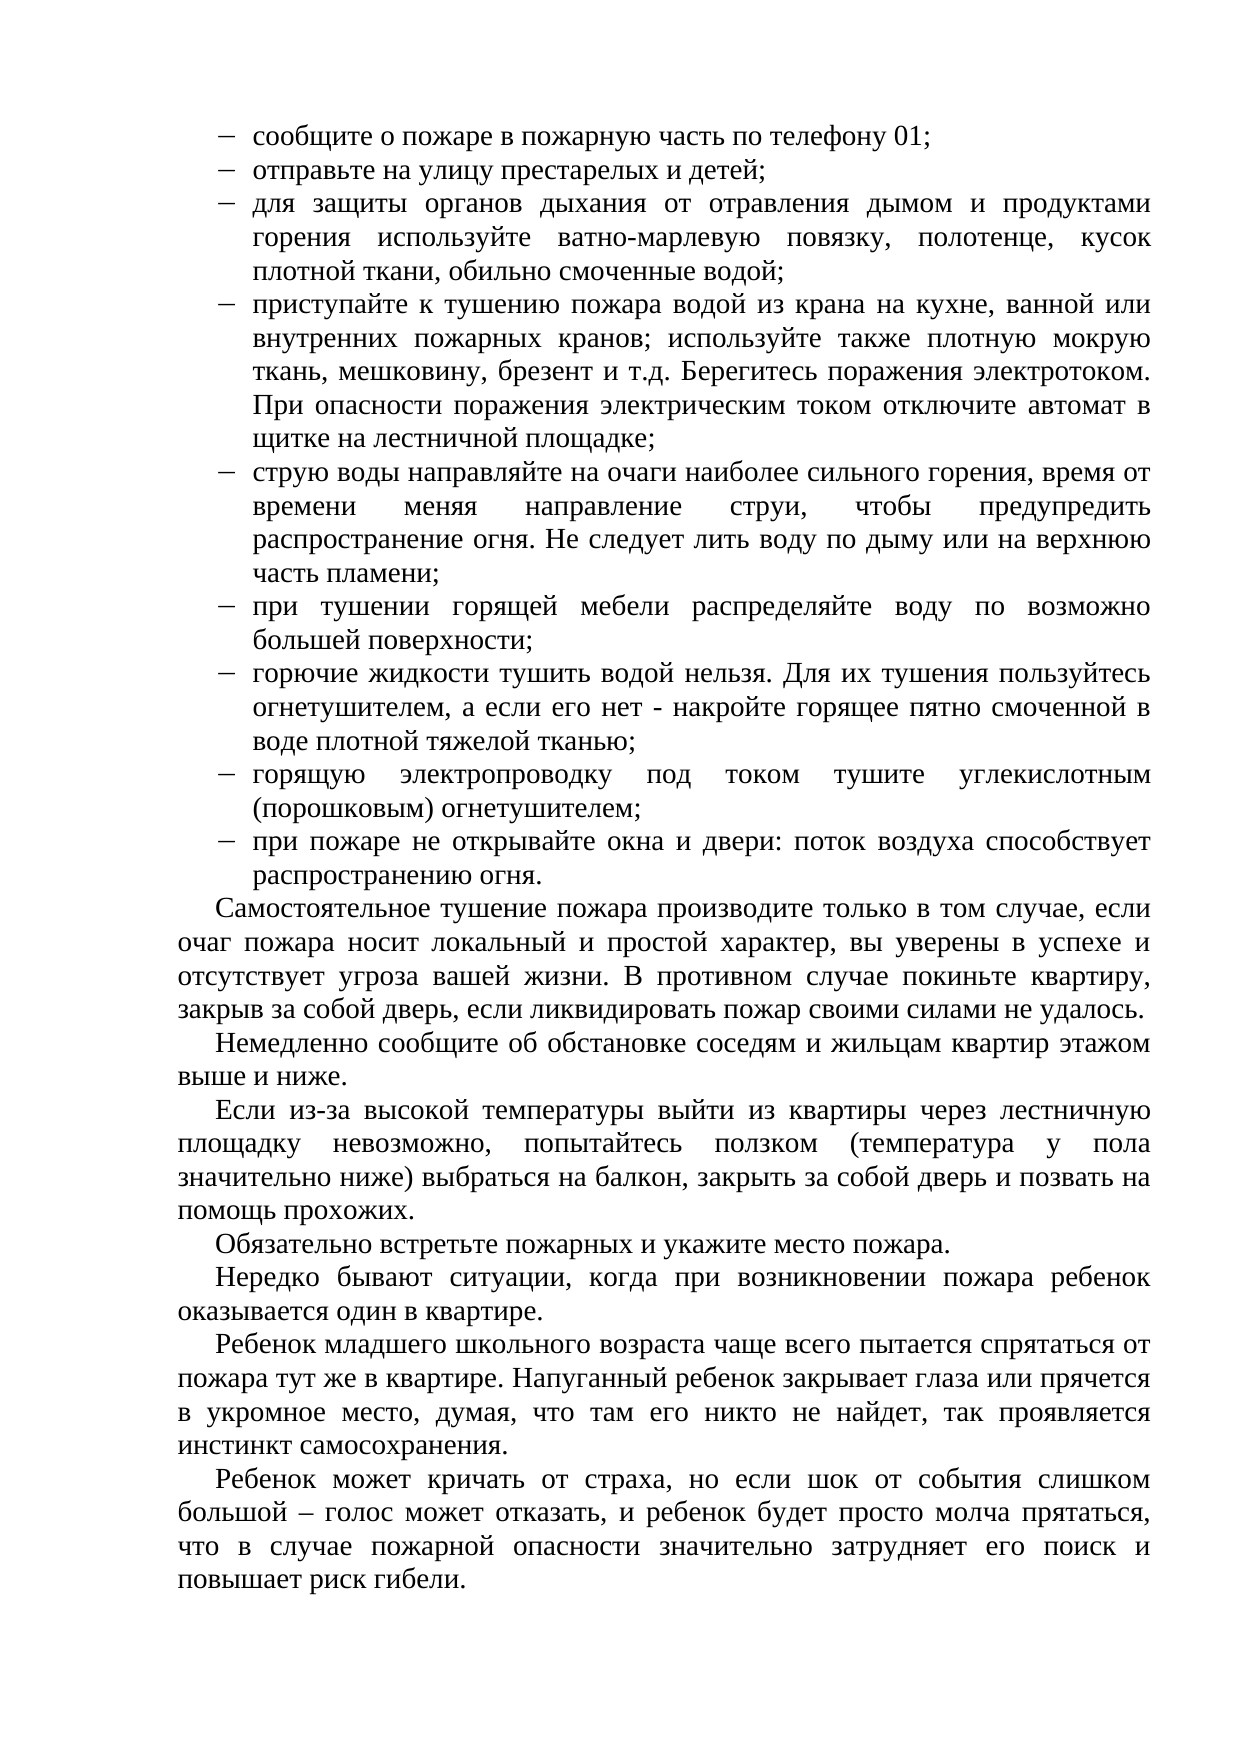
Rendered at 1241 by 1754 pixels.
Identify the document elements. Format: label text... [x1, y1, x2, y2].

list при тушении горящей мебели распределяйте воду по возможно большей поверхности; [215, 588, 1152, 655]
text Немедленно сообщите об обстановке соседям и жильцам квартир этажом выше и ниже. [177, 1025, 1152, 1092]
text Обязательно встретьте пожарных и укажите место пожара. [177, 1226, 1152, 1259]
list для защиты органов дыхания от отравления дымом и продуктами горения используйте ватно-марлевую повязку, полотенце, кусок плотной ткани, обильно смоченные водой; [215, 185, 1152, 286]
list горючие жидкости тушить водой нельзя. Для их тушения пользуйтесь огнетушителем, а если его нет - накройте горящее пятно смоченной в воде плотной тяжелой тканью; [215, 655, 1152, 756]
list горящую электропроводку под током тушите углекислотным (порошковым) огнетушителем; [215, 756, 1152, 823]
list сообщите о пожаре в пожарную часть по телефону 01; [215, 118, 1152, 152]
list приступайте к тушению пожара водой из крана на кухне, ванной или внутренних пожарных кранов; используйте также плотную мокрую ткань, мешковину, брезент и т.д. Берегитесь поражения электротоком. При опасности поражения электрическим током отключите автомат в щитке на лестничной площадке; [215, 286, 1152, 454]
text Ребенок младшего школьного возраста чаще всего пытается спрятаться от пожара тут же в квартире. Напуганный ребенок закрывает глаза или прячется в укромное место, думая, что там его никто не найдет, так проявляется инстинкт самосохранения. [177, 1327, 1152, 1461]
list отправьте на улицу престарелых и детей; [215, 152, 1152, 185]
list при пожаре не открывайте окна и двери: поток воздуха способствует распространению огня. [215, 823, 1152, 891]
text Самостоятельное тушение пожара производите только в том случае, если очаг пожара носит локальный и простой характер, вы уверены в успехе и отсутствует угроза вашей жизни. В противном случае покиньте квартиру, закрыв за собой дверь, если ликвидировать пожар своими силами не удалось. [177, 891, 1152, 1025]
text Если из-за высокой температуры выйти из квартиры через лестничную площадку невозможно, попытайтесь ползком (температура у пола значительно ниже) выбраться на балкон, закрыть за собой дверь и позвать на помощь прохожих. [177, 1092, 1152, 1226]
text Ребенок может кричать от страха, но если шок от события слишком большой – голос может отказать, и ребенок будет просто молча прятаться, что в случае пожарной опасности значительно затрудняет его поиск и повышает риск гибели. [177, 1461, 1152, 1595]
text Нередко бывают ситуации, когда при возникновении пожара ребенок оказывается один в квартире. [177, 1259, 1152, 1327]
list струю воды направляйте на очаги наиболее сильного горения, время от времени меняя направление струи, чтобы предупредить распространение огня. Не следует лить воду по дыму или на верхнюю часть пламени; [215, 454, 1152, 588]
